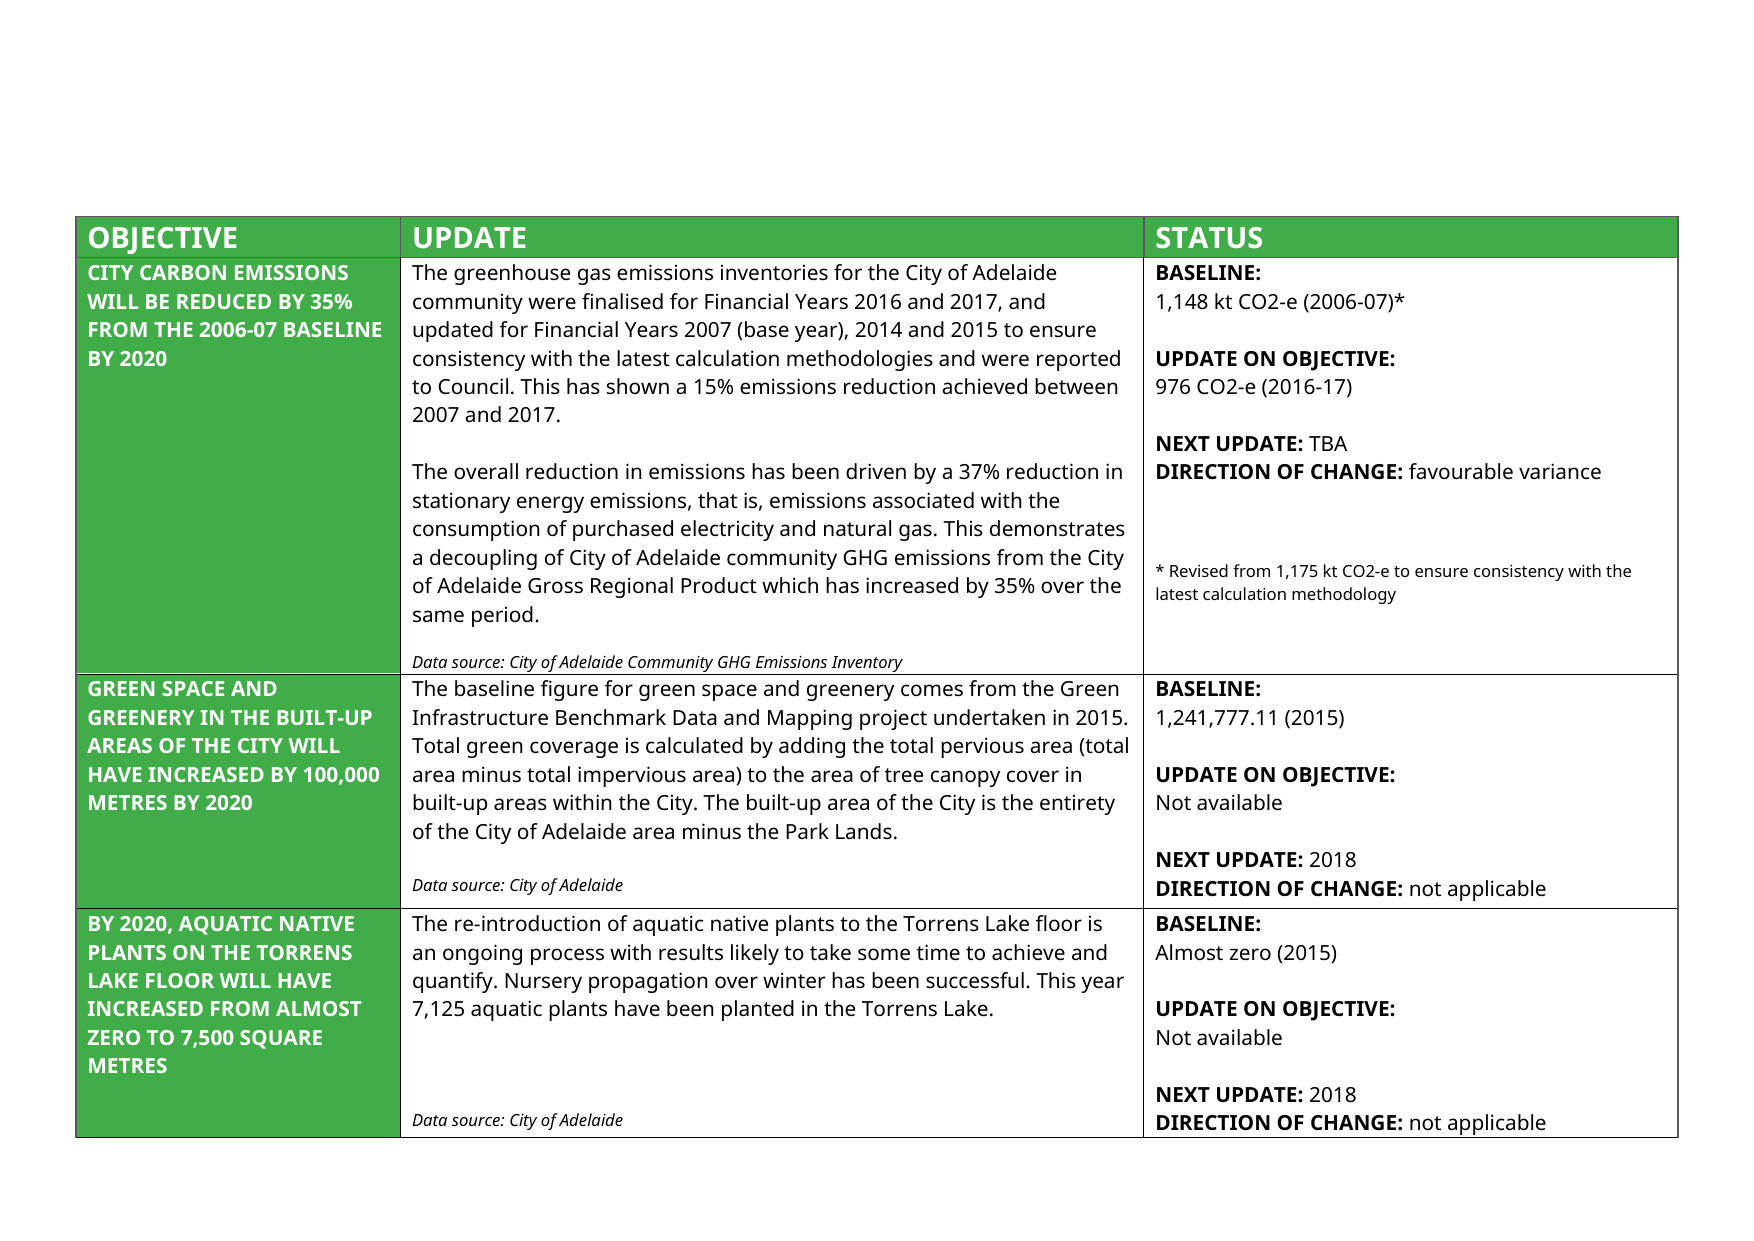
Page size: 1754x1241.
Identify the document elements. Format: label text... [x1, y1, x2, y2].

table_cell The baseline figure for green space and greenery comes from the Green Infrastructure Benchmark Data and Mapping project undertaken in 2015. Total green coverage is calculated by adding the total pervious area (total area minus total impervious area) to the area of tree canopy cover in built-up areas within the City. The built-up area of the City is the entirety of the City of Adelaide area minus the Park Lands. Data source: City of Adelaide [401, 675, 1143, 908]
table_cell BASELINE: Almost zero (2015) UPDATE ON OBJECTIVE: Not available NEXT UPDATE: 2018 DIRECTION OF CHANGE: not applicable [1144, 909, 1677, 1137]
table_cell BY 2020, AQUATIC NATIVE PLANTS ON THE TORRENS LAKE FLOOR WILL HAVE INCREASED FROM ALMOST ZERO TO 7,500 SQUARE METRES [77, 909, 400, 1137]
table_header OBJECTIVE [77, 217, 400, 257]
table_cell CITY CARBON EMISSIONS WILL BE REDUCED BY 35% FROM THE 2006-07 BASELINE BY 2020 [77, 258, 400, 673]
table_cell BASELINE: 1,241,777.11 (2015) UPDATE ON OBJECTIVE: Not available NEXT UPDATE: 2018 DIRECTION OF CHANGE: not applicable [1144, 675, 1677, 908]
table_cell GREEN SPACE AND GREENERY IN THE BUILT-UP AREAS OF THE CITY WILL HAVE INCREASED BY 100,000 METRES BY 2020 [77, 675, 400, 908]
table_cell The re-introduction of aquatic native plants to the Torrens Lake floor is an ongoing process with results likely to take some time to achieve and quantify. Nursery propagation over winter has been successful. This year 7,125 aquatic plants have been planted in the Torrens Lake. Data source: City of Adelaide [401, 909, 1143, 1137]
table_header UPDATE [401, 217, 1143, 257]
table_header STATUS [1145, 217, 1677, 257]
table_cell BASELINE: 1,148 kt CO2-e (2006-07)* UPDATE ON OBJECTIVE: 976 CO2-e (2016-17) NEXT UPDATE: TBA DIRECTION OF CHANGE: favourable variance * Revised from 1,175 kt CO2-e to ensure consistency with the latest calculation methodology [1144, 258, 1677, 673]
table_cell The greenhouse gas emissions inventories for the City of Adelaide community were finalised for Financial Years 2016 and 2017, and updated for Financial Years 2007 (base year), 2014 and 2015 to ensure consistency with the latest calculation methodologies and were reported to Council. This has shown a 15% emissions reduction achieved between 2007 and 2017. The overall reduction in emissions has been driven by a 37% reduction in stationary energy emissions, that is, emissions associated with the consumption of purchased electricity and natural gas. This demonstrates a decoupling of City of Adelaide community GHG emissions from the City of Adelaide Gross Regional Product which has increased by 35% over the same period. Data source: City of Adelaide Community GHG Emissions Inventory [401, 258, 1143, 673]
